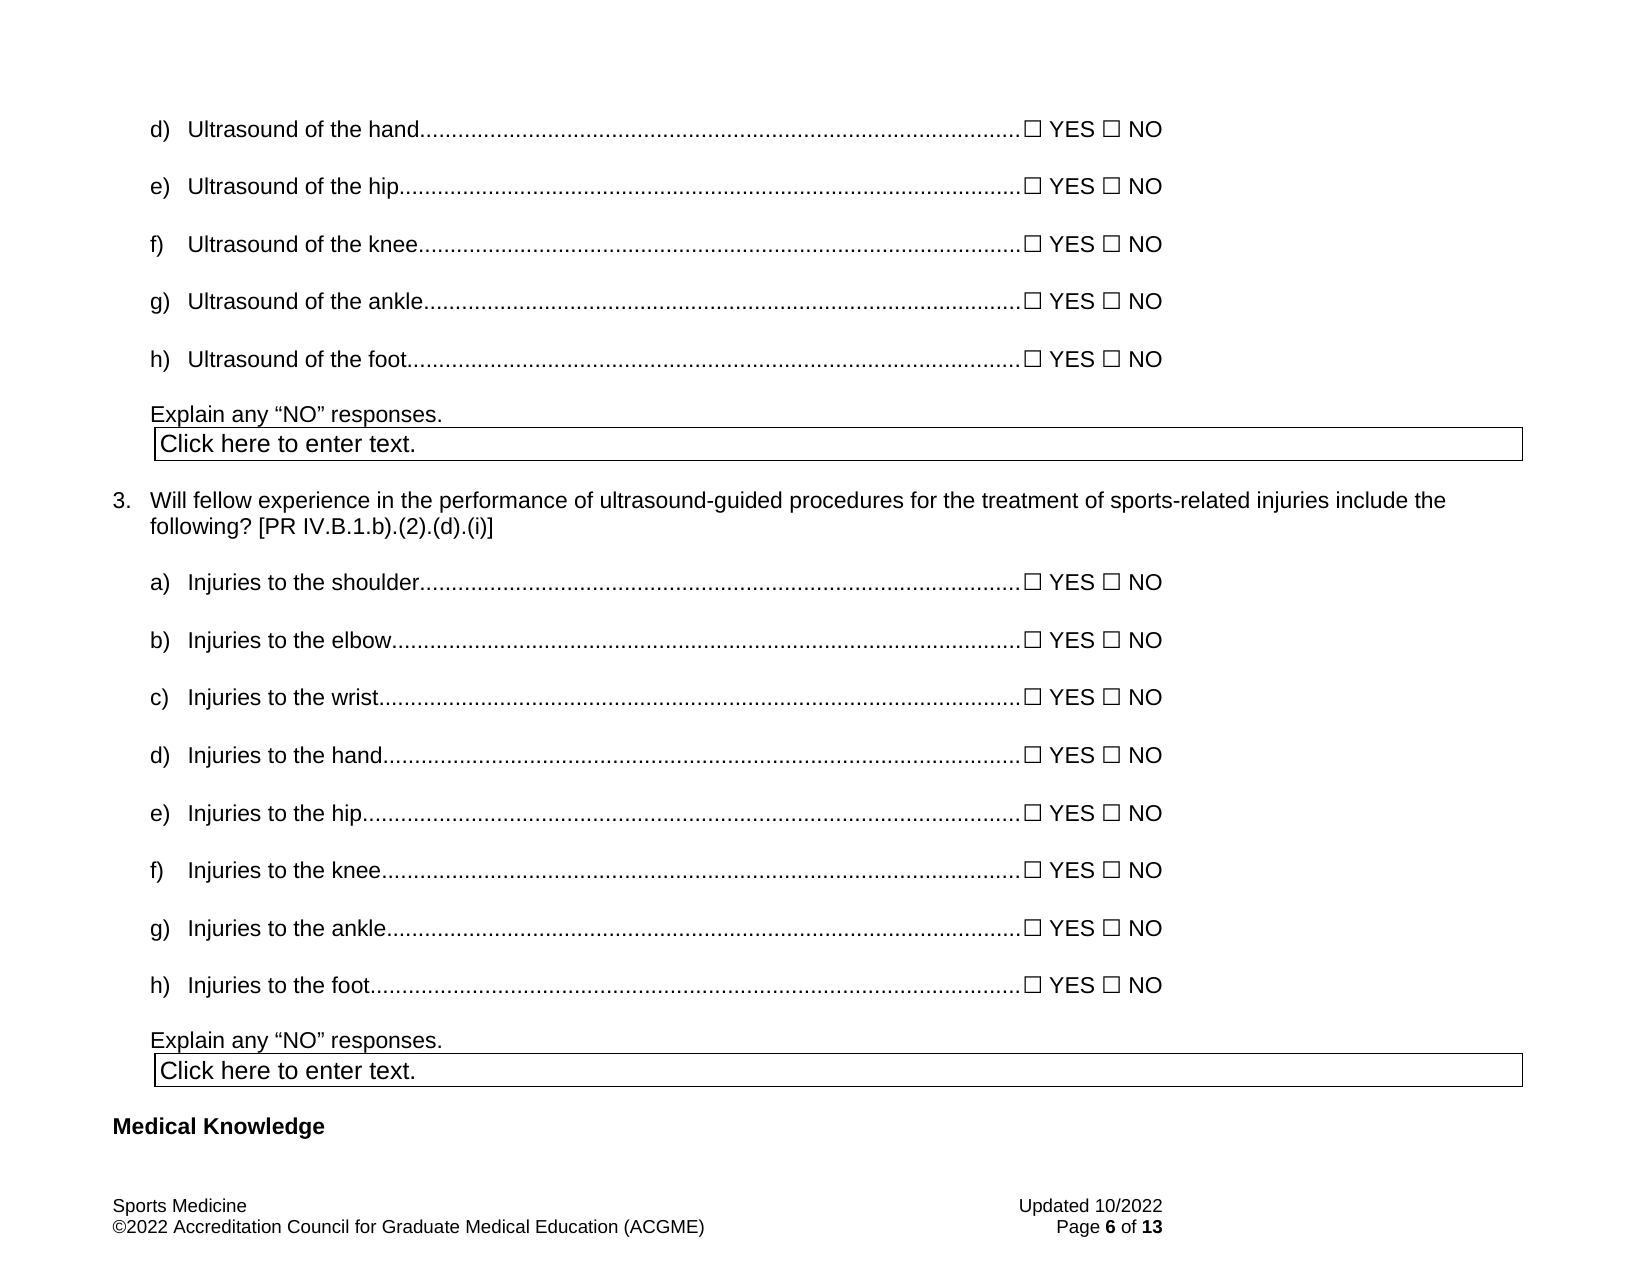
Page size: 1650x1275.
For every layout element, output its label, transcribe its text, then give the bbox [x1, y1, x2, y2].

list Ultrasound of the hip YES NO [150, 170, 1537, 201]
list Ultrasound of the knee YES NO [150, 228, 1537, 259]
list Injuries to the elbow YES NO [150, 624, 1537, 655]
list Injuries to the hand YES NO [150, 739, 1537, 770]
text Medical Knowledge [112, 1113, 1537, 1140]
list Injuries to the hip YES NO [150, 796, 1537, 828]
text Explain any “NO” responses. [150, 401, 1537, 427]
list Injuries to the ankle YES NO [150, 912, 1537, 943]
list Ultrasound of the foot YES NO [150, 343, 1537, 374]
list Ultrasound of the hand YES NO [150, 112, 1537, 144]
list Injuries to the shoulder YES NO [150, 566, 1537, 597]
list Ultrasound of the ankle YES NO [150, 285, 1537, 317]
list Injuries to the knee YES NO [150, 854, 1537, 885]
list Injuries to the foot YES NO [150, 969, 1537, 1001]
text Explain any “NO” responses. [150, 1027, 1537, 1053]
list Injuries to the wrist YES NO [150, 681, 1537, 712]
list Will fellow experience in the performance of ultrasound-guided procedures for the treatment of sports-related injuries include the following? [PR IV.B.1.b).(2).(d).(i)] [112, 487, 1537, 540]
